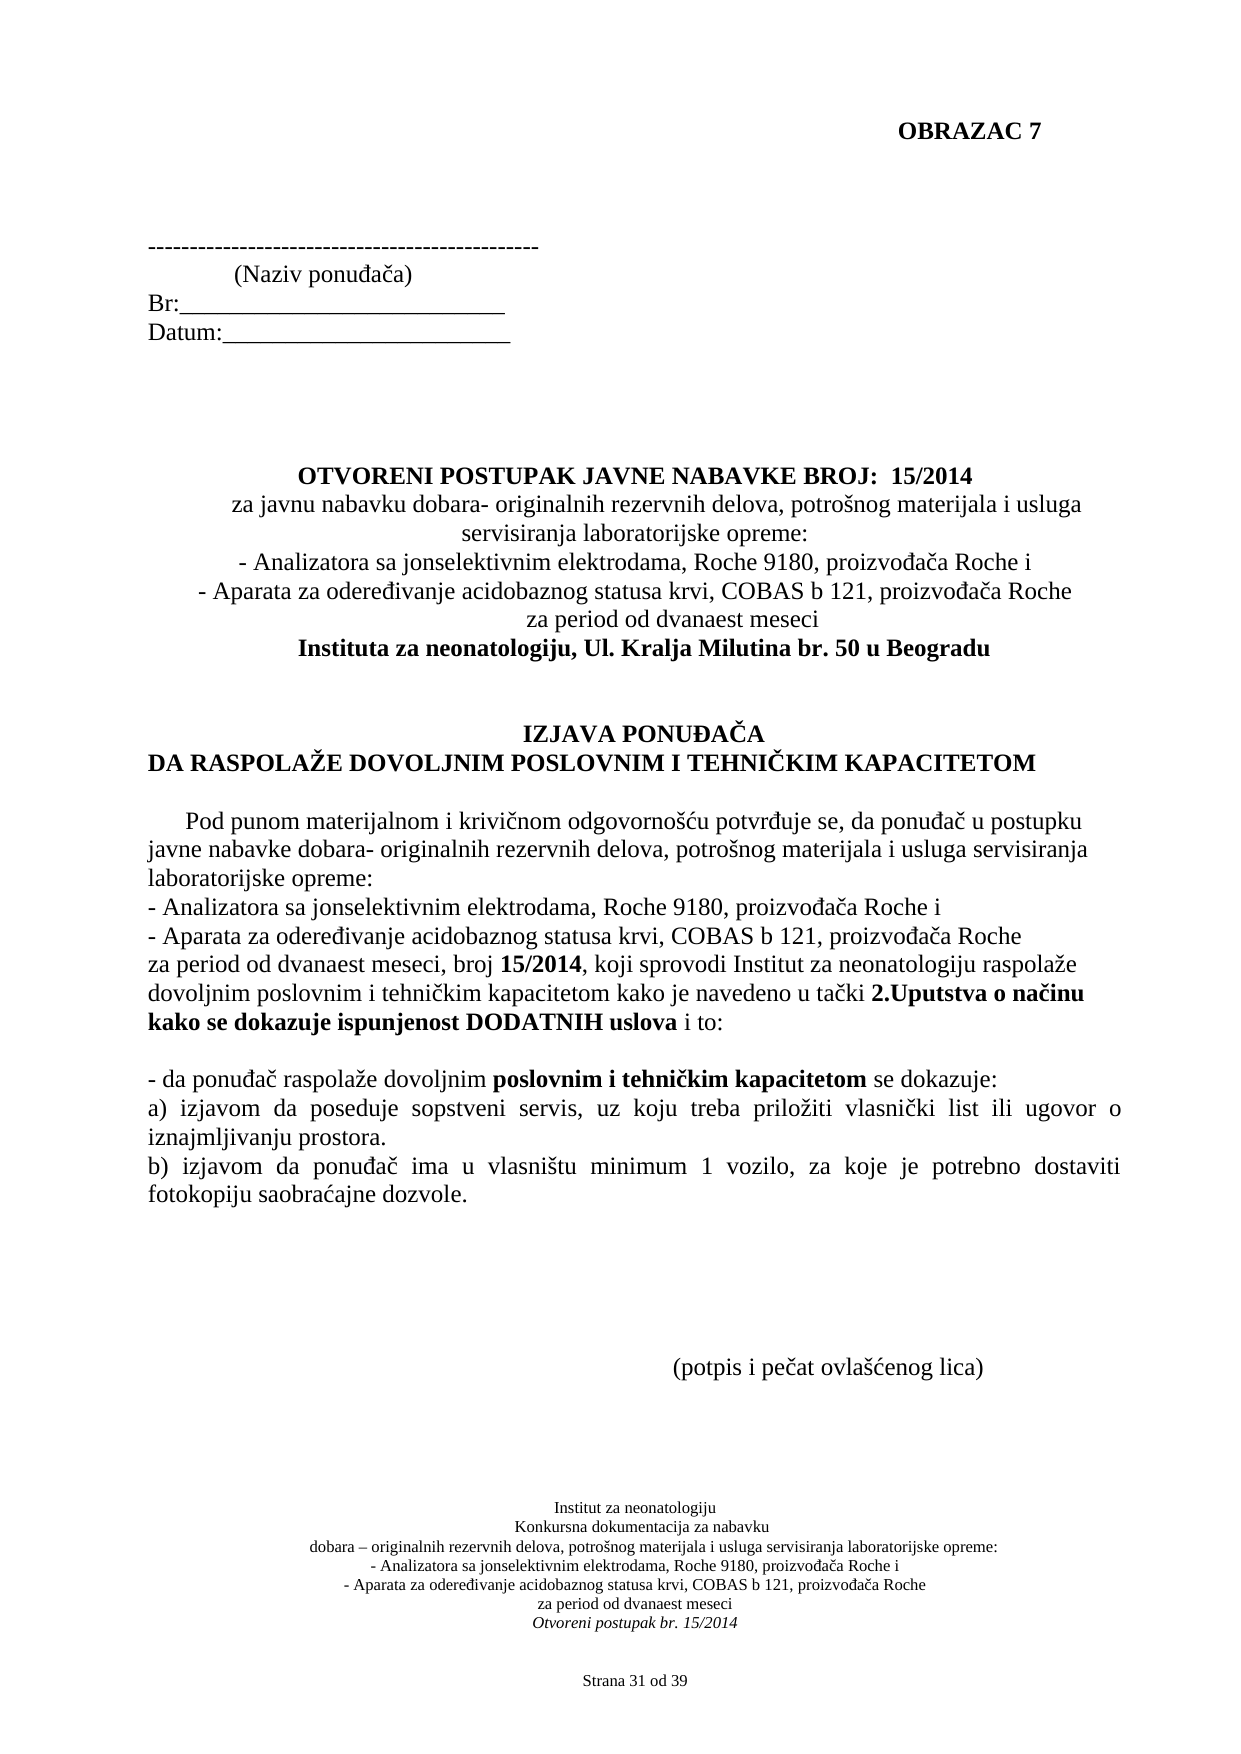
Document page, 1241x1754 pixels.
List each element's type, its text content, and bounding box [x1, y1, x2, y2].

text b) izjavom da ponuđač ima u vlasništu minimum 1 vozilo, za koje je potrebno dostaviti fotokopiju saobraćajne dozvole. [148, 1151, 1122, 1208]
text ----------------------------------------------- [148, 231, 1122, 259]
text za period od dvanaest meseci, broj 15/2014, koji sprovodi Institut za neonatologiju raspolaže dovoljnim poslovnim i tehničkim kapacitetom kako je navedeno u tački 2.Uputstva o načinu kako se dokazuje ispunjenost DODATNIH uslova i to: [148, 949, 1122, 1036]
text Pod punom materijalnom i krivičnom odgovornošću potvrđuje se, da ponuđač u postupku javne nabavke dobara- originalnih rezervnih delova, potrošnog materijala i usluga servisiranja laboratorijske opreme: [148, 806, 1122, 892]
text (potpis i pečat ovlašćenog lica) [673, 1352, 1122, 1381]
text IZJAVA PONUĐAČA [148, 719, 1122, 748]
text - Aparata za odeređivanje acidobaznog statusa krvi, COBAS b 121, proizvođača Roche [148, 576, 1122, 604]
text Br:__________________________ [148, 288, 1122, 317]
text OBRAZAC 7 [823, 116, 1122, 144]
text - Analizatora sa jonselektivnim elektrodama, Roche 9180, proizvođača Roche i [148, 547, 1122, 576]
text Datum:_______________________ [148, 317, 1122, 346]
text Instituta za neonatologiju, Ul. Kralja Milutina br. 50 u Beogradu [223, 633, 1122, 662]
text OTVORENI POSTUPAK JAVNE NABAVKE BROJ: 15/2014 [148, 461, 1122, 489]
text - Aparata za odeređivanje acidobaznog statusa krvi, COBAS b 121, proizvođača Roche [148, 921, 1122, 949]
text - Analizatora sa jonselektivnim elektrodama, Roche 9180, proizvođača Roche i [148, 892, 1122, 921]
text a) izjavom da poseduje sopstveni servis, uz koju treba priložiti vlasnički list ili ugovor o iznajmljivanju prostora. [148, 1093, 1122, 1151]
text (Naziv ponuđača) [148, 259, 1122, 288]
text za javnu nabavku dobara- originalnih rezervnih delova, potrošnog materijala i usluga servisiranja laboratorijske opreme: [148, 489, 1122, 547]
text - da ponuđač raspolaže dovoljnim poslovnim i tehničkim kapacitetom se dokazuje: [148, 1064, 1122, 1093]
text DA RASPOLAŽE DOVOLJNIM POSLOVNIM I TEHNIČKIM KAPACITETOM [148, 748, 1122, 777]
text za period od dvanaest meseci [148, 604, 1122, 633]
